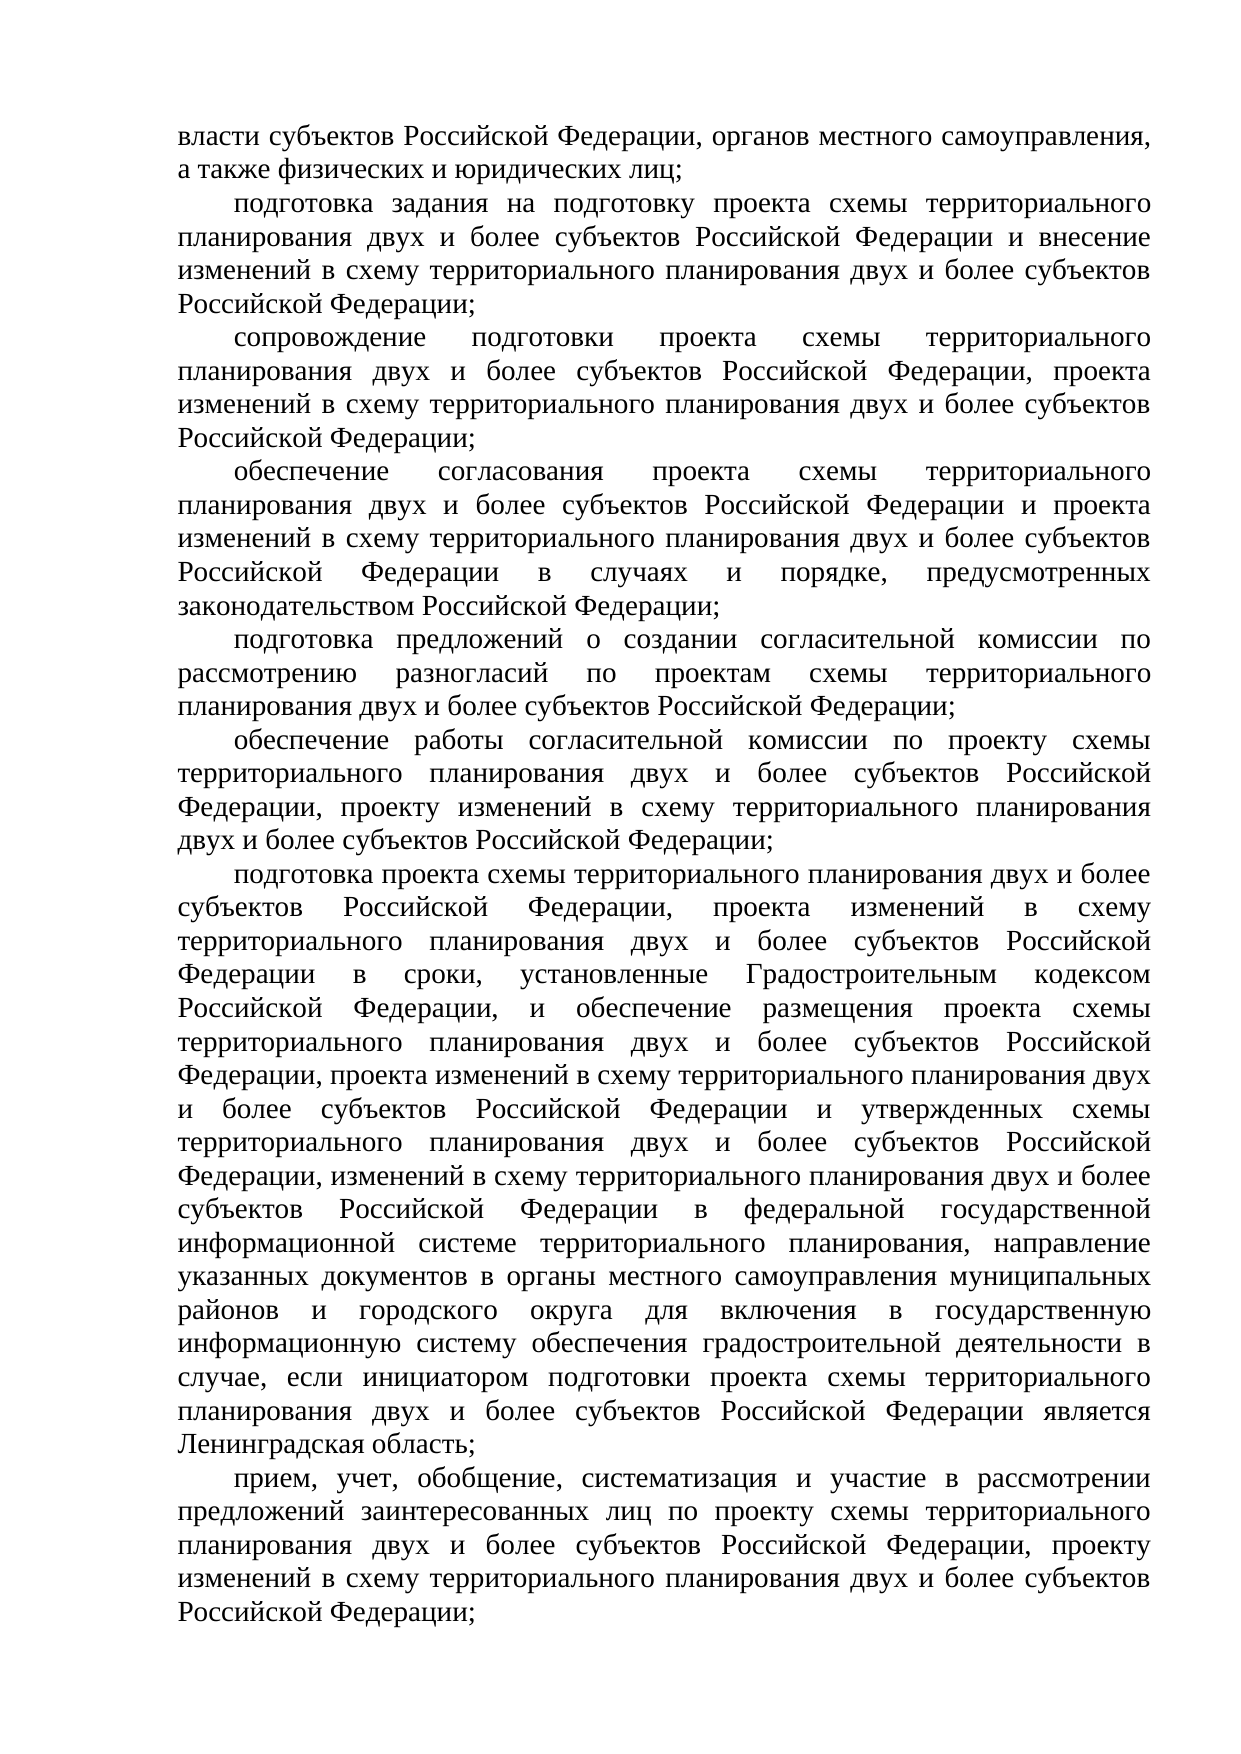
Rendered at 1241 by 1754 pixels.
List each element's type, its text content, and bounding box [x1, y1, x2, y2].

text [177, 118, 1152, 185]
text подготовка задания на подготовку проекта схемы территориального планирования двух и более субъектов Российской Федерации и внесение изменений в схему территориального планирования двух и более субъектов Российской Федерации; [177, 185, 1152, 319]
text подготовка предложений о создании согласительной комиссии по рассмотрению разногласий по проектам схемы территориального планирования двух и более субъектов Российской Федерации; [177, 621, 1152, 722]
text прием, учет, обобщение, систематизация и участие в рассмотрении предложений заинтересованных лиц по проекту схемы территориального планирования двух и более субъектов Российской Федерации, проекту изменений в схему территориального планирования двух и более субъектов Российской Федерации; [177, 1460, 1152, 1627]
text сопровождение подготовки проекта схемы территориального планирования двух и более субъектов Российской Федерации, проекта изменений в схему территориального планирования двух и более субъектов Российской Федерации; [177, 319, 1152, 453]
text подготовка проекта схемы территориального планирования двух и более субъектов Российской Федерации, проекта изменений в схему территориального планирования двух и более субъектов Российской Федерации в сроки, установленные Градостроительным кодексом Российской Федерации, и обеспечение размещения проекта схемы территориального планирования двух и более субъектов Российской Федерации, проекта изменений в схему территориального планирования двух и более субъектов Российской Федерации и утвержденных схемы территориального планирования двух и более субъектов Российской Федерации, изменений в схему территориального планирования двух и более субъектов Российской Федерации в федеральной государственной информационной системе территориального планирования, направление указанных документов в органы местного самоуправления муниципальных районов и городского округа для включения в государственную информационную систему обеспечения градостроительной деятельности в случае, если инициатором подготовки проекта схемы территориального планирования двух и более субъектов Российской Федерации является Ленинградская область; [177, 856, 1152, 1460]
text обеспечение согласования проекта схемы территориального планирования двух и более субъектов Российской Федерации и проекта изменений в схему территориального планирования двух и более субъектов Российской Федерации в случаях и порядке, предусмотренных законодательством Российской Федерации; [177, 453, 1152, 621]
text обеспечение работы согласительной комиссии по проекту схемы территориального планирования двух и более субъектов Российской Федерации, проекту изменений в схему территориального планирования двух и более субъектов Российской Федерации; [177, 722, 1152, 856]
